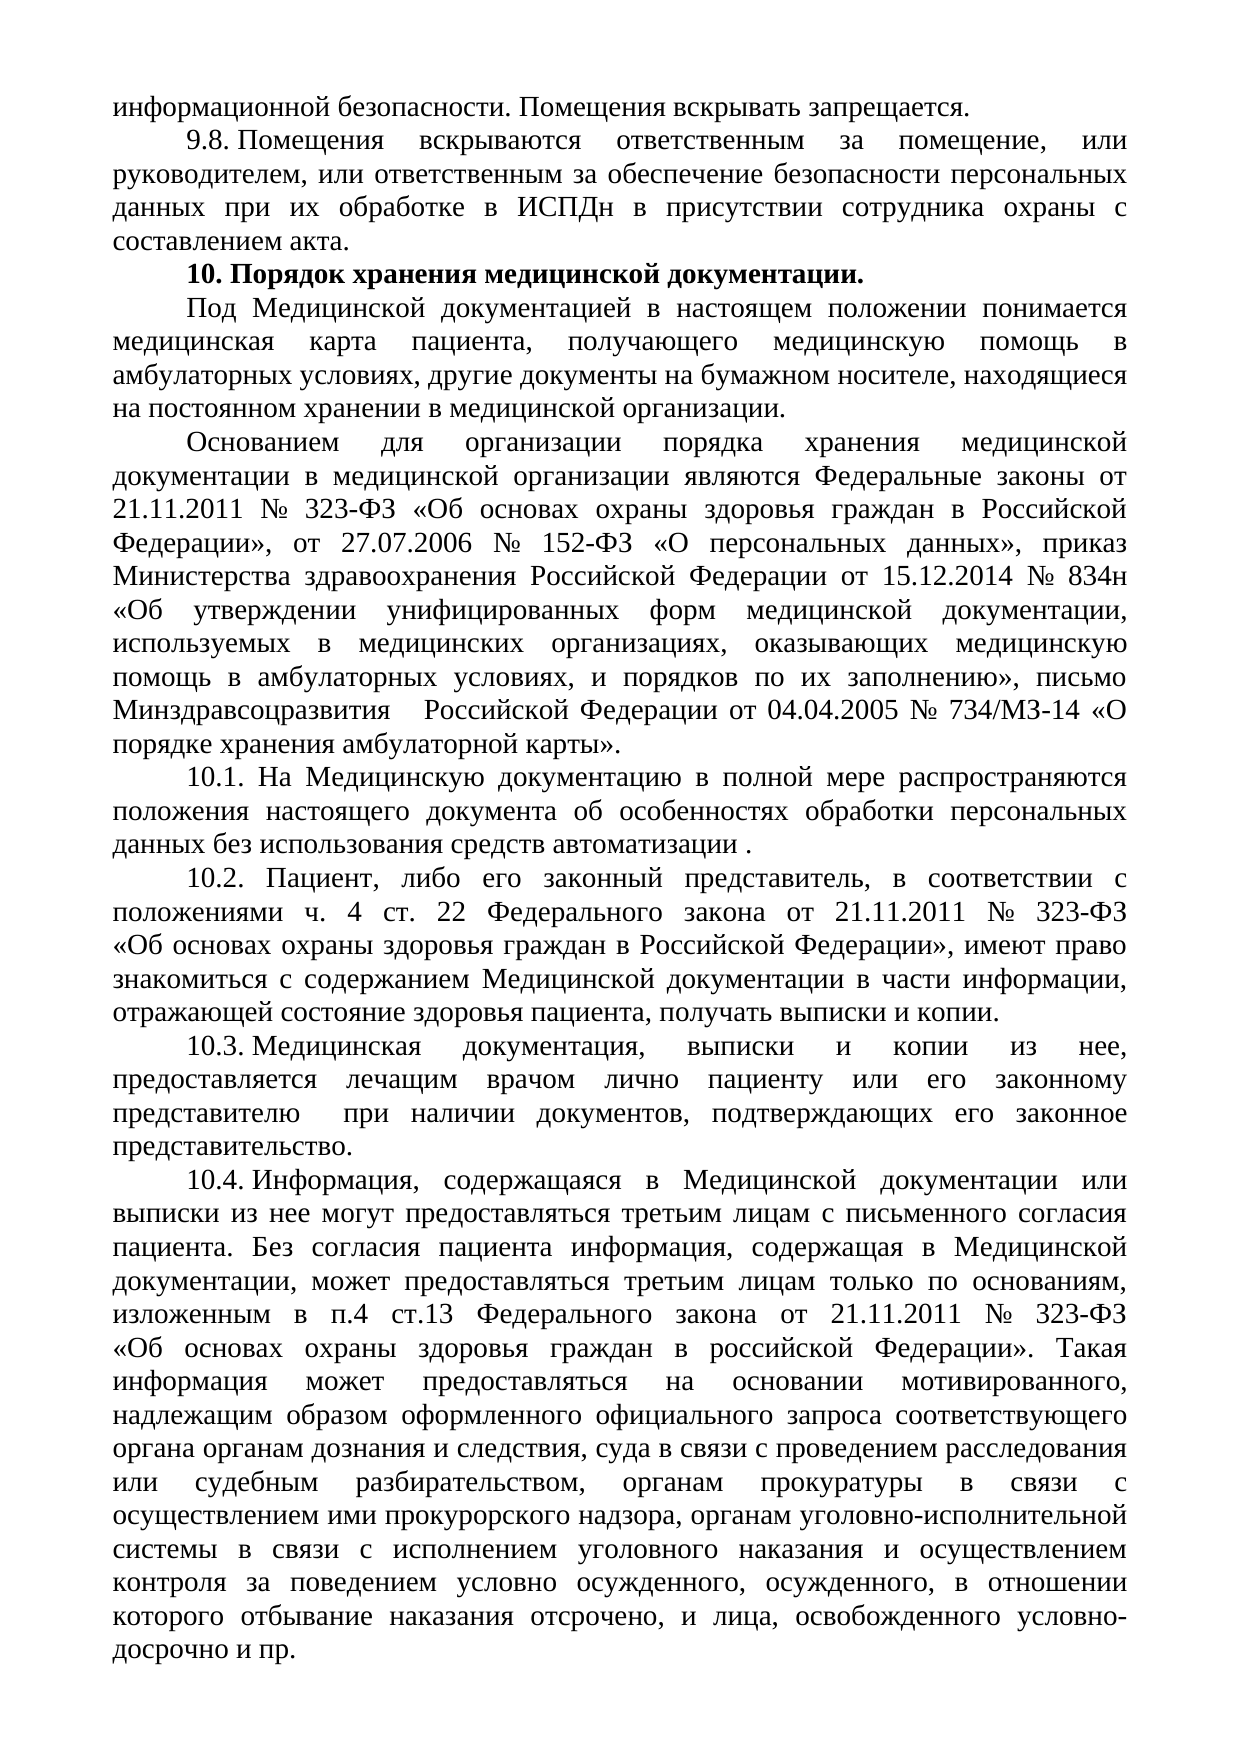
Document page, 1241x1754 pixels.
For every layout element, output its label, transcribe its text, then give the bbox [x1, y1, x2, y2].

text Основанием для организации порядка хранения медицинской документации в медицинской организации являются Федеральные законы от 21.11.2011 № 323-ФЗ «Об основах охраны здоровья граждан в Российской Федерации», от 27.07.2006 № 152-ФЗ «О персональных данных», приказ Министерства здравоохранения Российской Федерации от 15.12.2014 № 834н «Об утверждении унифицированных форм медицинской документации, используемых в медицинских организациях, оказывающих медицинскую помощь в амбулаторных условиях, и порядков по их заполнению», письмо Минздравсоцразвития Российской Федерации от 04.04.2005 № 734/МЗ-14 «О порядке хранения амбулаторной карты». [112, 424, 1128, 759]
text 10.3. Медицинская документация, выписки и копии из нее, предоставляется лечащим врачом лично пациенту или его законному представителю при наличии документов, подтверждающих его законное представительство. [112, 1028, 1128, 1162]
text 9.8. Помещения вскрываются ответственным за помещение, или руководителем, или ответственным за обеспечение безопасности персональных данных при их обработке в ИСПДн в присутствии сотрудника охраны с составлением акта. [112, 122, 1128, 256]
text Под Медицинской документацией в настоящем положении понимается медицинская карта пациента, получающего медицинскую помощь в амбулаторных условиях, другие документы на бумажном носителе, находящиеся на постоянном хранении в медицинской организации. [112, 290, 1128, 424]
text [112, 89, 1128, 122]
text 10.4. Информация, содержащаяся в Медицинской документации или выписки из нее могут предоставляться третьим лицам с письменного согласия пациента. Без согласия пациента информация, содержащая в Медицинской документации, может предоставляться третьим лицам только по основаниям, изложенным в п.4 ст.13 Федерального закона от 21.11.2011 № 323-ФЗ «Об основах охраны здоровья граждан в российской Федерации». Такая информация может предоставляться на основании мотивированного, надлежащим образом оформленного официального запроса соответствующего органа органам дознания и следствия, суда в связи с проведением расследования или судебным разбирательством, органам прокуратуры в связи с осуществлением ими прокурорского надзора, органам уголовно-исполнительной системы в связи с исполнением уголовного наказания и осуществлением контроля за поведением условно осужденного, осужденного, в отношении которого отбывание наказания отсрочено, и лица, освобожденного условно-досрочно и пр. [112, 1162, 1128, 1665]
text 10.1. На Медицинскую документацию в полной мере распространяются положения настоящего документа об особенностях обработки персональных данных без использования средств автоматизации . [112, 759, 1128, 860]
text 10. Порядок хранения медицинской документации. [112, 256, 1128, 290]
text 10.2. Пациент, либо его законный представитель, в соответствии с положениями ч. 4 ст. 22 Федерального закона от 21.11.2011 № 323-ФЗ «Об основах охраны здоровья граждан в Российской Федерации», имеют право знакомиться с содержанием Медицинской документации в части информации, отражающей состояние здоровья пациента, получать выписки и копии. [112, 860, 1128, 1028]
